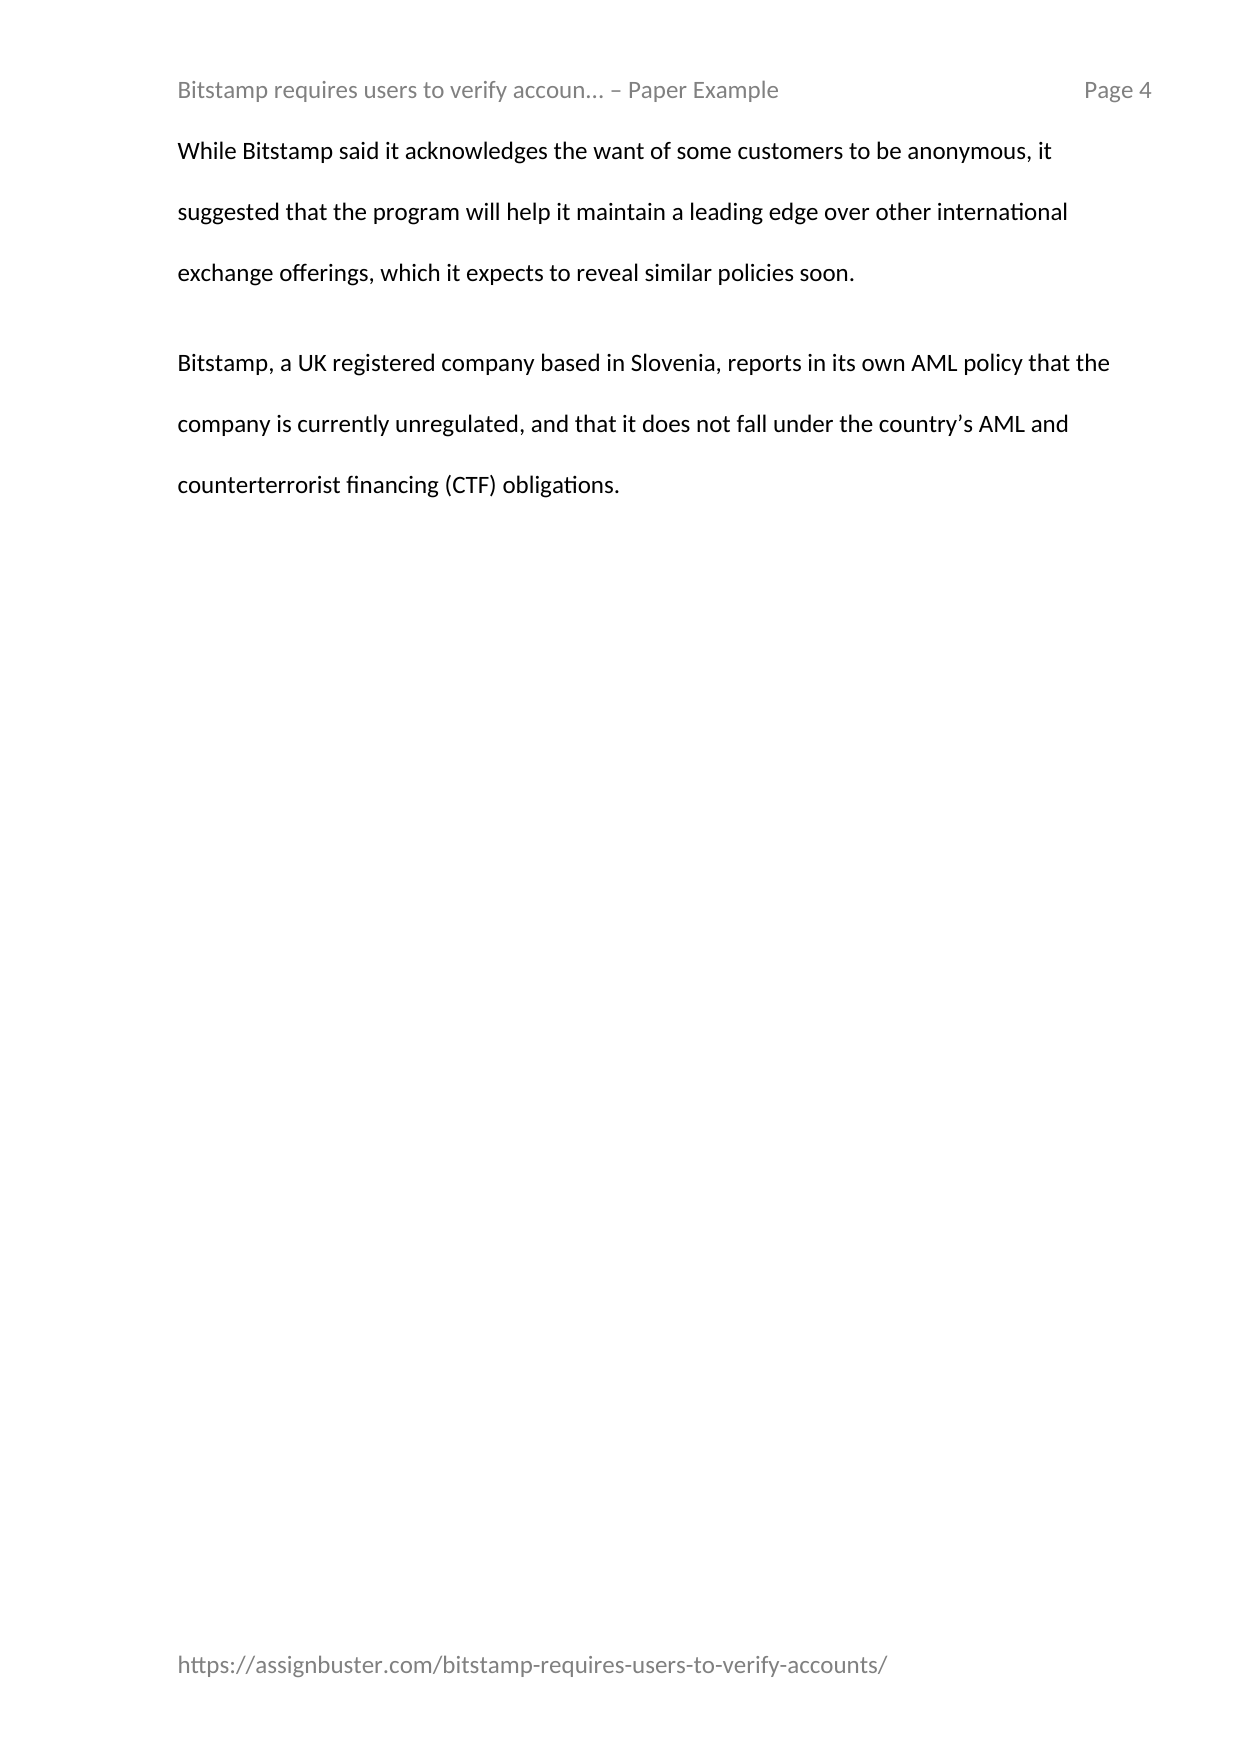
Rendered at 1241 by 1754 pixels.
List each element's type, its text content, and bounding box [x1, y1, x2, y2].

text While Bitstamp said it acknowledges the want of some customers to be anonymous, it suggested that the program will help it maintain a leading edge over other international exchange offerings, which it expects to reveal similar policies soon. [177, 135, 1152, 287]
text Bitstamp, a UK registered company based in Slovenia, reports in its own AML policy that the company is currently unregulated, and that it does not fall under the country’s AML and counterterrorist financing (CTF) obligations. [177, 347, 1152, 500]
